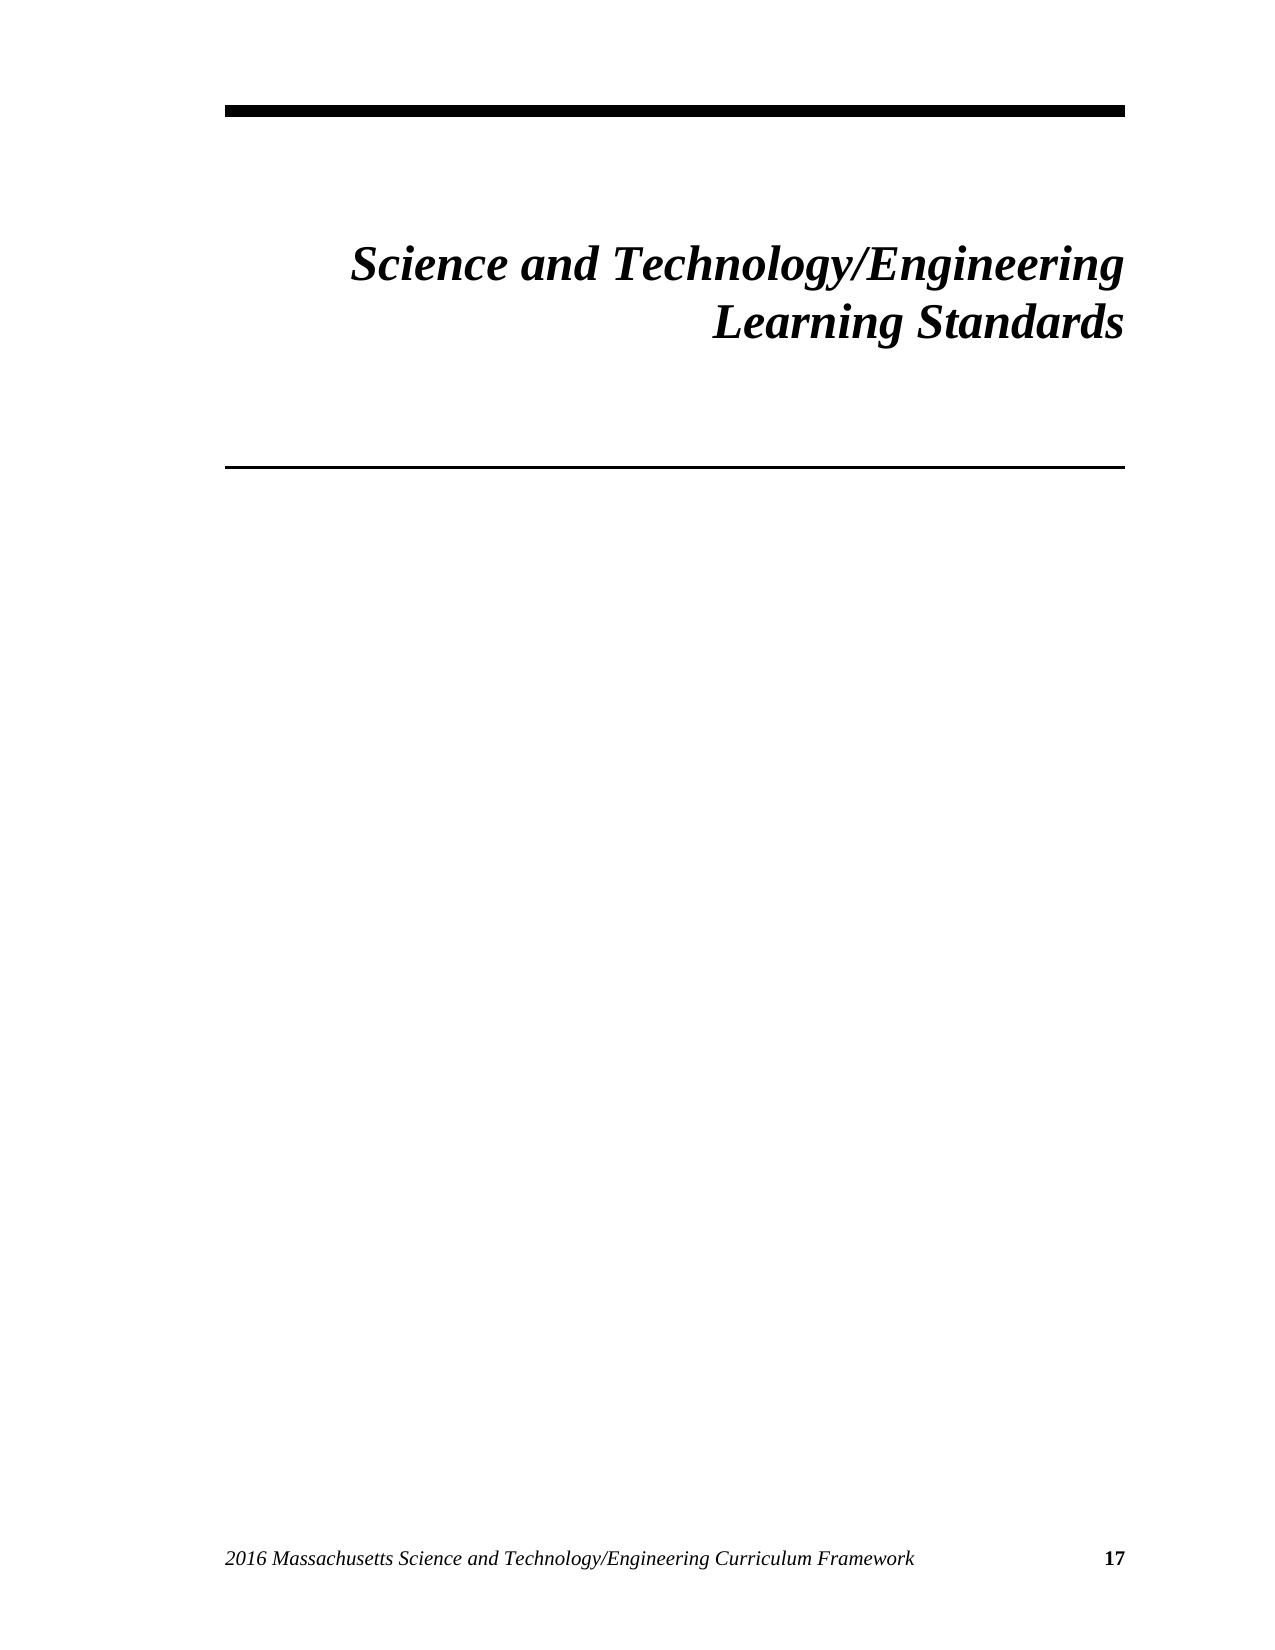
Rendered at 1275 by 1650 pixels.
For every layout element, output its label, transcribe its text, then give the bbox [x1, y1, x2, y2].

subtitle Science and Technology/Engineering Learning Standards [225, 234, 1125, 349]
